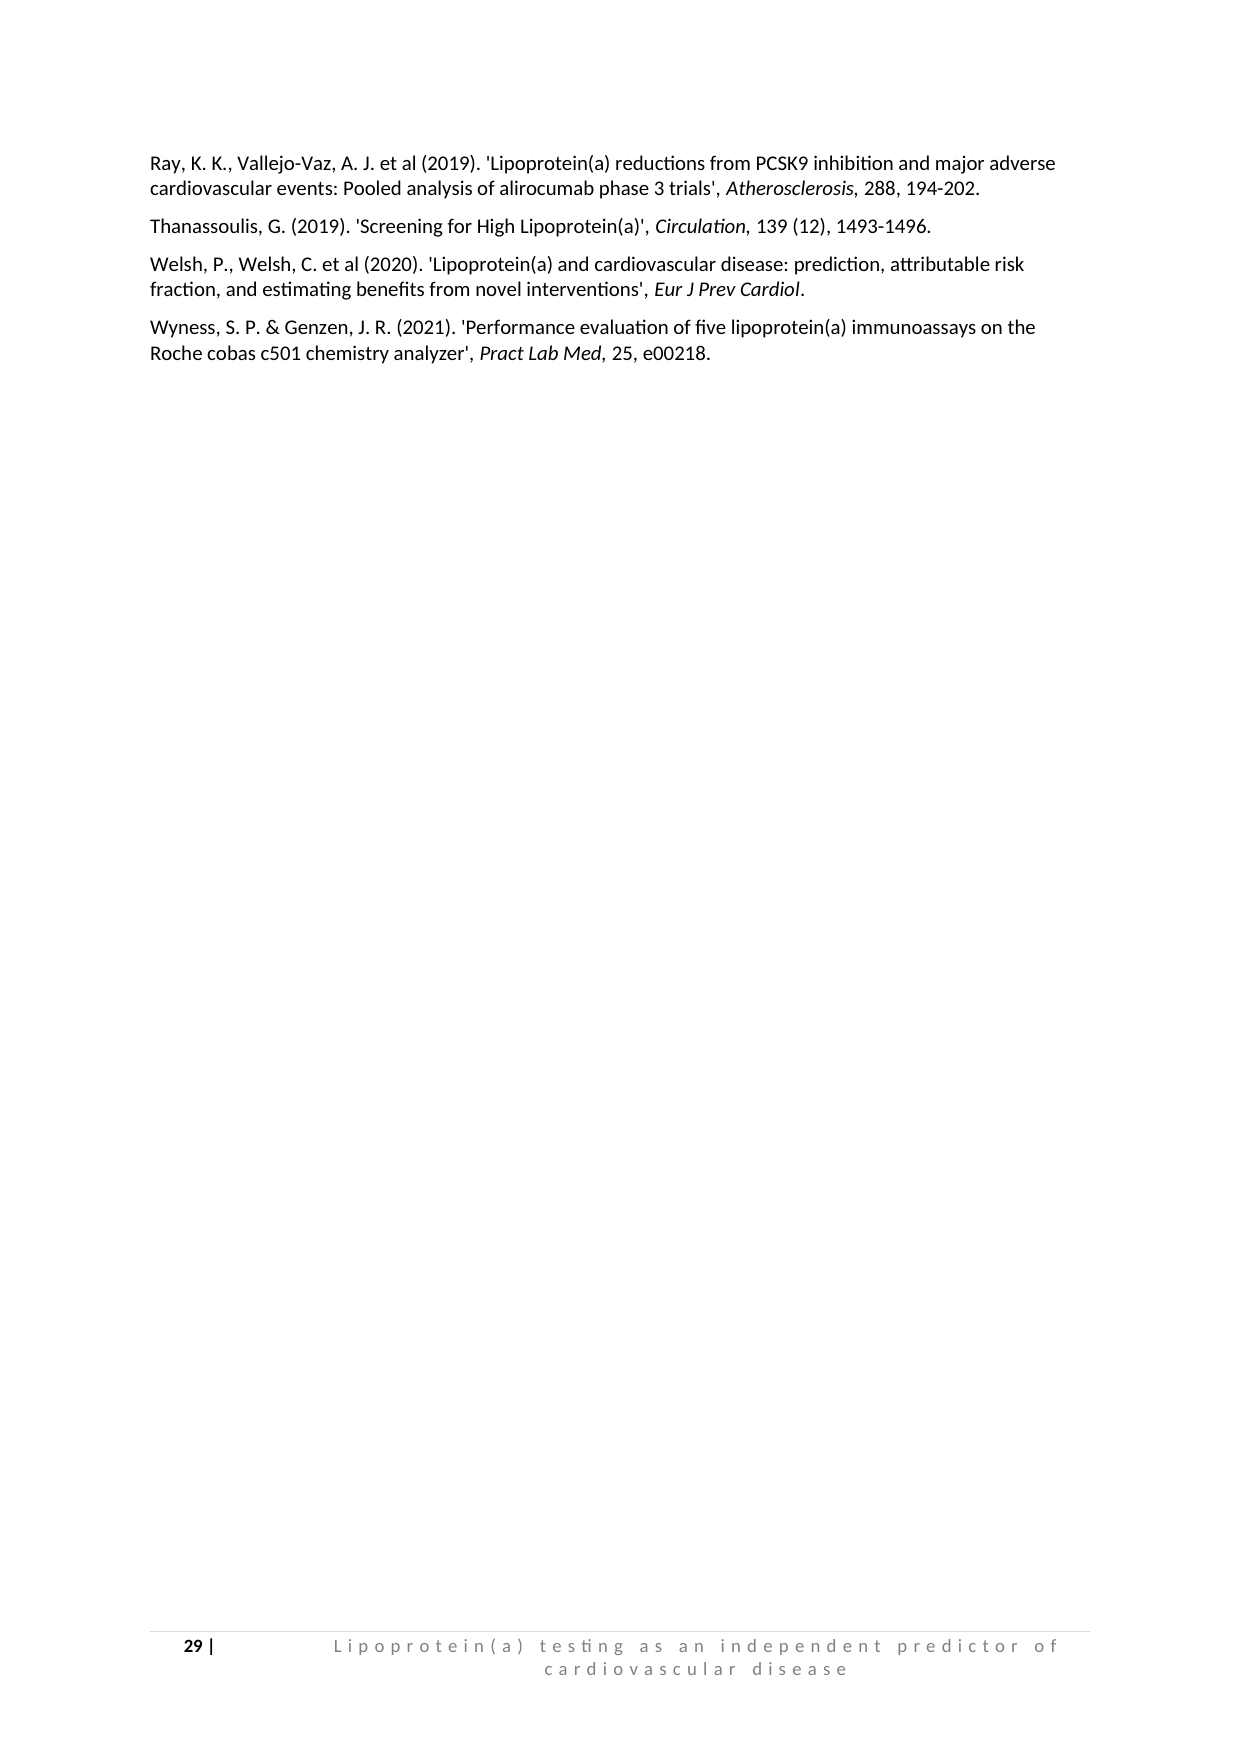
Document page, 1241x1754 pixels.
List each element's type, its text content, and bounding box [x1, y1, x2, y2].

text Welsh, P., Welsh, C. et al (2020). 'Lipoprotein(a) and cardiovascular disease: prediction, attributable risk fraction, and estimating benefits from novel interventions', Eur J Prev Cardiol. [150, 251, 1090, 302]
text Ray, K. K., Vallejo-Vaz, A. J. et al (2019). 'Lipoprotein(a) reductions from PCSK9 inhibition and major adverse cardiovascular events: Pooled analysis of alirocumab phase 3 trials', Atherosclerosis, 288, 194-202. [150, 150, 1090, 201]
text Thanassoulis, G. (2019). 'Screening for High Lipoprotein(a)', Circulation, 139 (12), 1493-1496. [150, 213, 1090, 239]
text Wyness, S. P. & Genzen, J. R. (2021). 'Performance evaluation of five lipoprotein(a) immunoassays on the Roche cobas c501 chemistry analyzer', Pract Lab Med, 25, e00218. [150, 314, 1090, 365]
